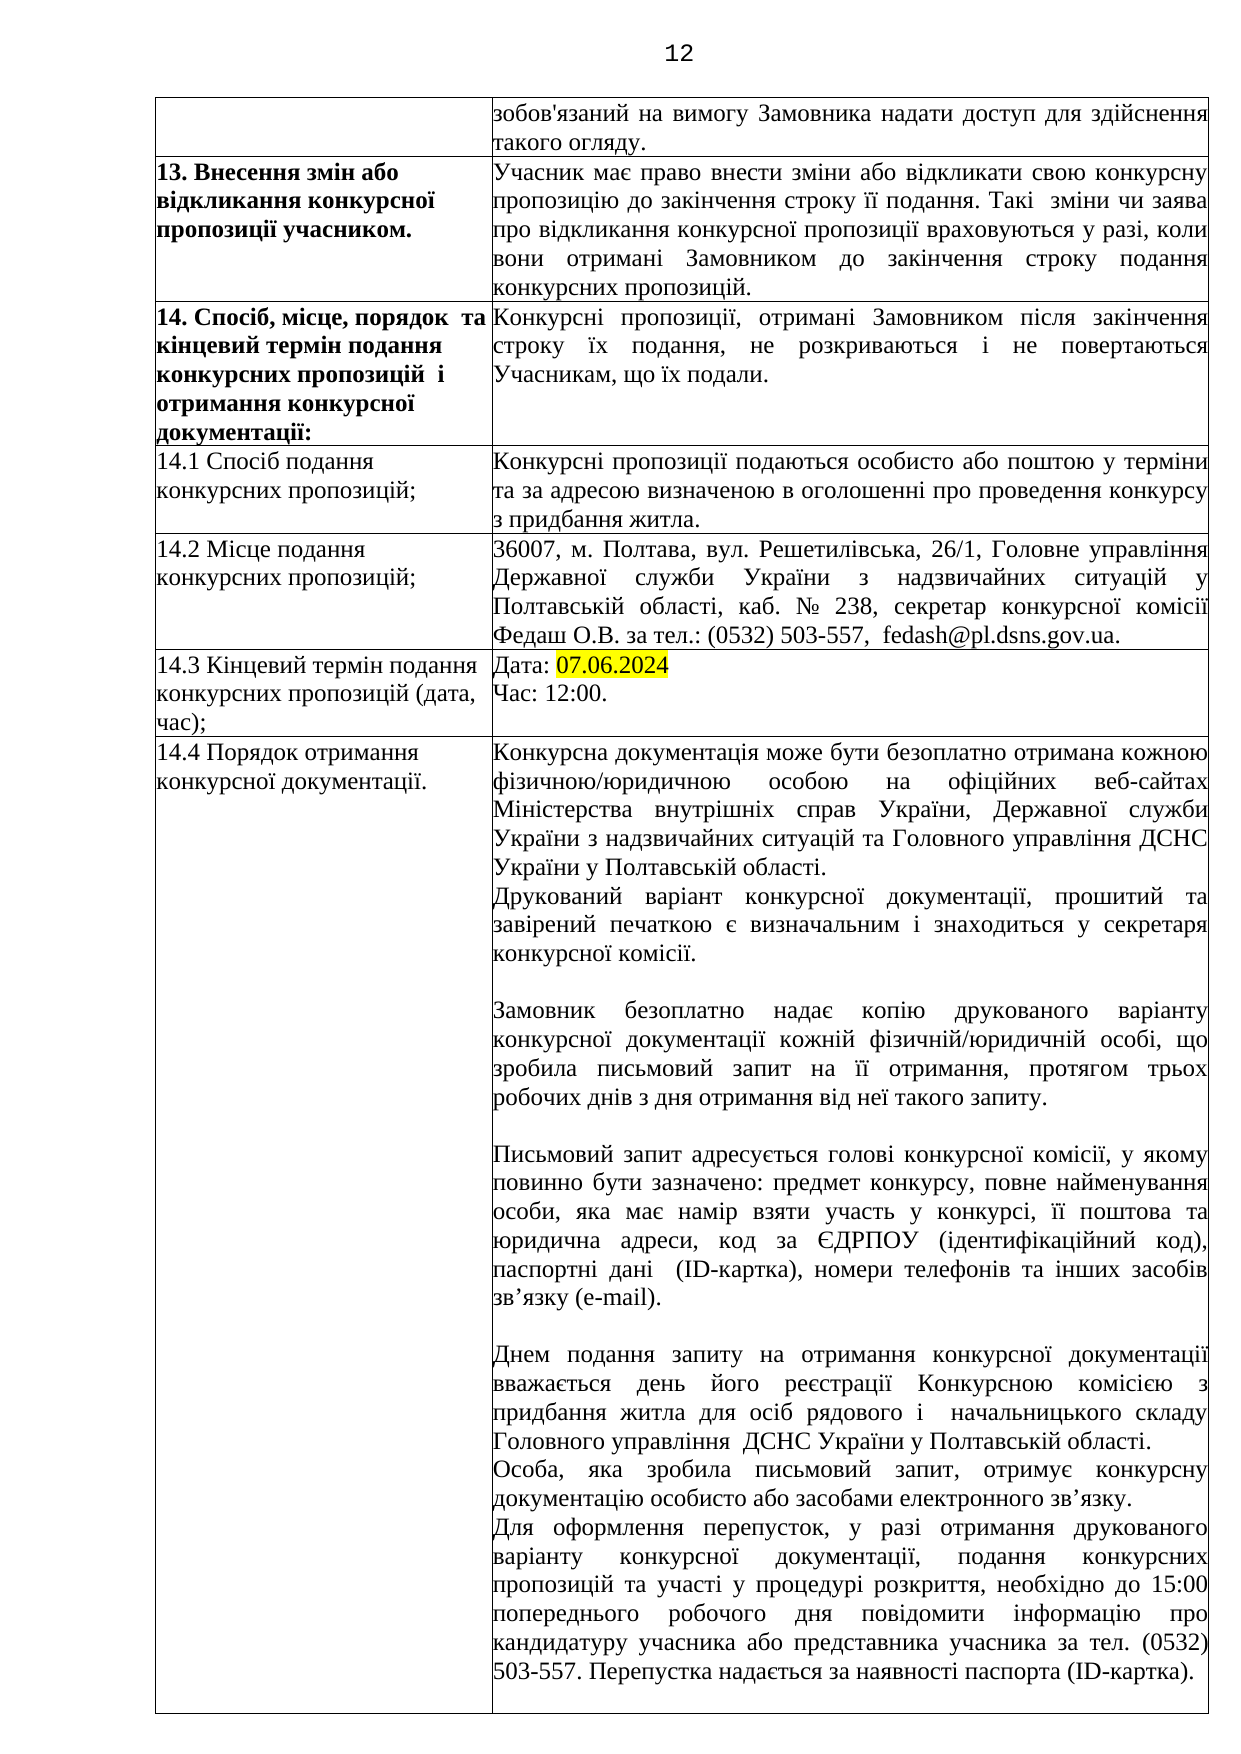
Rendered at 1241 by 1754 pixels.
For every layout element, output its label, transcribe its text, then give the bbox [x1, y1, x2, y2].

table_cell 14.3 Кінцевий термін подання конкурсних пропозицій (дата, час); [156, 650, 492, 736]
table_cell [493, 98, 1208, 156]
table_cell Конкурсні пропозиції, отримані Замовником після закінчення строку їх подання, не розкриваються і не повертаються Учасникам, що їх подали. [493, 302, 1208, 445]
table_cell Конкурсні пропозиції подаються особисто або поштою у терміни та за адресою визначеною в оголошенні про проведення конкурсу з придбання житла. [493, 446, 1208, 533]
table_cell 13. Внесення змін або відкликання конкурсної пропозиції учасником. [156, 157, 492, 301]
table_cell Конкурсна документація може бути безоплатно отримана кожною фізичною/юридичною особою на офіційних веб-сайтах Міністерства внутрішніх справ України, Державної служби України з надзвичайних ситуацій та Головного управління ДСНС України у Полтавській області. Друкований варіант конкурсної документації, прошитий та завірений печаткою є визначальним і знаходиться у секретаря конкурсної комісії. Замовник безоплатно надає копію друкованого варіанту конкурсної документації кожній фізичній/юридичній особі, що зробила письмовий запит на її отримання, протягом трьох робочих днів з дня отримання від неї такого запиту. Письмовий запит адресується голові конкурсної комісії, у якому повинно бути зазначено: предмет конкурсу, повне найменування особи, яка має намір взяти участь у конкурсі, її поштова та юридична адреси, код за ЄДРПОУ (ідентифікаційний код), паспортні дані (ID-картка), номери телефонів та інших засобів зв’язку (е-mail). Днем подання запиту на отримання конкурсної документації вважається день його реєстрації Конкурсною комісією з придбання житла для осіб рядового і начальницького складу Головного управління ДСНС України у Полтавській області. Особа, яка зробила письмовий запит, отримує конкурсну документацію особисто або засобами електронного зв’язку. Для оформлення перепусток, у разі отримання друкованого варіанту конкурсної документації, подання конкурсних пропозицій та участі у процедурі розкриття, необхідно до 15:00 попереднього робочого дня повідомити інформацію про кандидатуру учасника або представника учасника за тел. (0532) 503-557. Перепустка надається за наявності паспорта (ID-картка). [493, 737, 1208, 1713]
table_cell Дата: 07.06.2024 Час: 12:00. [493, 650, 1208, 736]
table_cell Учасник має право внести зміни або відкликати свою конкурсну пропозицію до закінчення строку її подання. Такі зміни чи заява про відкликання конкурсної пропозиції враховуються у разі, коли вони отримані Замовником до закінчення строку подання конкурсних пропозицій. [493, 157, 1208, 301]
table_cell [156, 98, 492, 156]
table_cell 14. Спосіб, місце, порядок та кінцевий термін подання конкурсних пропозицій і отримання конкурсної документації: [156, 302, 492, 445]
table_cell 14.1 Спосіб подання конкурсних пропозицій; [156, 446, 492, 533]
table_cell 14.2 Місце подання конкурсних пропозицій; [156, 534, 492, 649]
table_cell 14.4 Порядок отримання конкурсної документації. [156, 737, 492, 1713]
table_cell 36007, м. Полтава, вул. Решетилівська, 26/1, Головне управління Державної служби України з надзвичайних ситуацій у Полтавській області, каб. № 238, секретар конкурсної комісії Федаш О.В. за тел.: (0532) 503-557, fedash@pl.dsns.gov.ua. [493, 534, 1208, 649]
